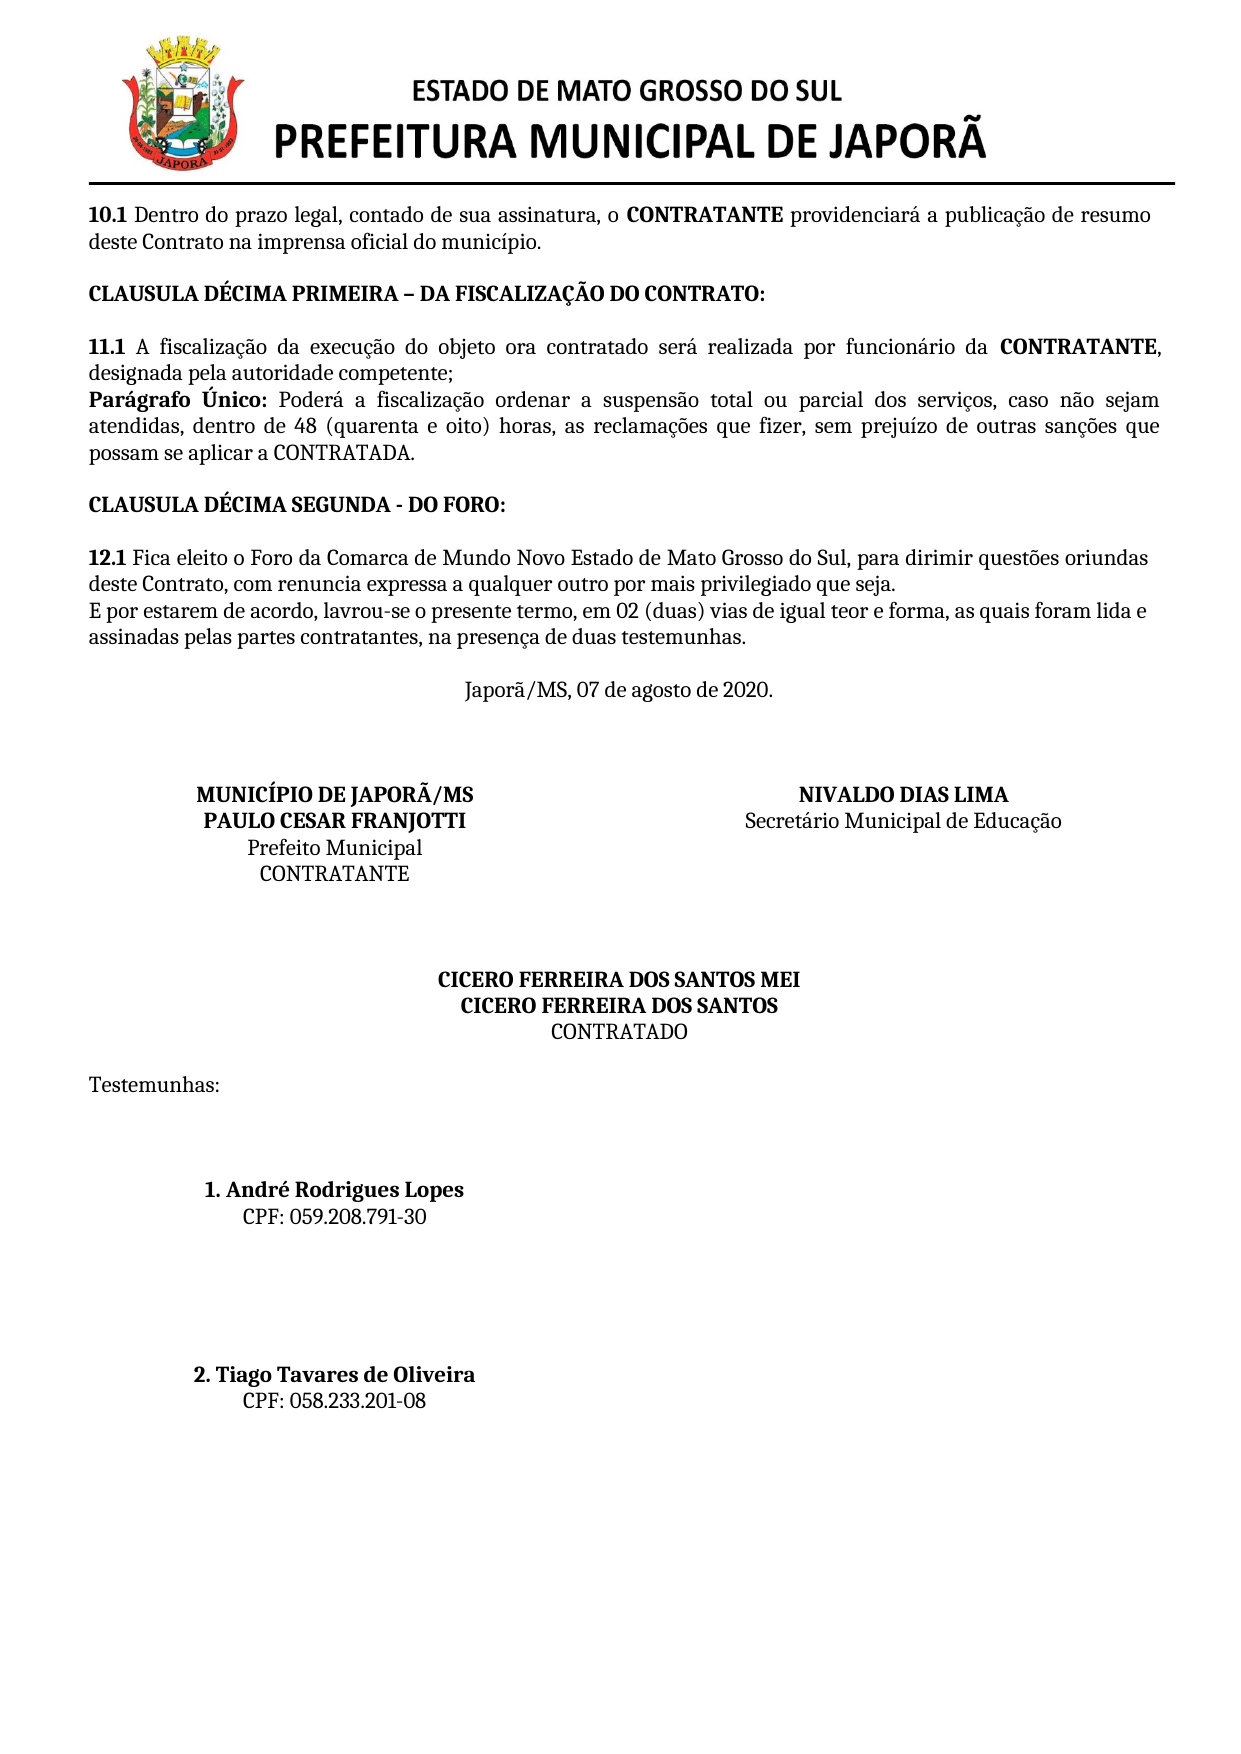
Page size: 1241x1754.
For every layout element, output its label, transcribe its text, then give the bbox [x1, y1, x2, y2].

text CICERO FERREIRA DOS SANTOS [89, 993, 1150, 1019]
text Secretário Municipal de Educação [658, 808, 1150, 834]
text Testemunhas: [89, 1072, 1150, 1098]
text MUNICÍPIO DE JAPORÃ/MS [89, 782, 581, 808]
picture [88, 32, 1176, 185]
text CICERO FERREIRA DOS SANTOS MEI [89, 966, 1150, 993]
text 2. Tiago Tavares de Oliveira [89, 1362, 581, 1388]
text PAULO CESAR FRANJOTTI [89, 808, 581, 834]
text 12.1 Fica eleito o Foro da Comarca de Mundo Novo Estado de Mato Grosso do Sul, para dirimir questões oriundas deste Contrato, com renuncia expressa a qualquer outro por mais privilegiado que seja. [89, 545, 1150, 597]
text 11.1 A fiscalização da execução do objeto ora contratado será realizada por funcionário da CONTRATANTE, designada pela autoridade competente; [89, 334, 1162, 387]
text CONTRATADO [89, 1019, 1150, 1045]
text E por estarem de acordo, lavrou-se o presente termo, em 02 (duas) vias de igual teor e forma, as quais foram lida e assinadas pelas partes contratantes, na presença de duas testemunhas. [89, 597, 1150, 650]
text NIVALDO DIAS LIMA [658, 782, 1150, 808]
text Parágrafo Único: Poderá a fiscalização ordenar a suspensão total ou parcial dos serviços, caso não sejam atendidas, dentro de 48 (quarenta e oito) horas, as reclamações que fizer, sem prejuízo de outras sanções que possam se aplicar a CONTRATADA. [89, 387, 1162, 466]
text 10.1 Dentro do prazo legal, contado de sua assinatura, o CONTRATANTE providenciará a publicação de resumo deste Contrato na imprensa oficial do município. [89, 202, 1152, 255]
text Japorã/MS, 07 de agosto de 2020. [89, 676, 1150, 703]
text CPF: 058.233.201-08 [89, 1388, 581, 1414]
text CLAUSULA DÉCIMA PRIMEIRA – DA FISCALIZAÇÃO DO CONTRATO: [89, 281, 1216, 307]
text 1. André Rodrigues Lopes [89, 1177, 581, 1203]
text Prefeito Municipal [89, 834, 581, 861]
text CPF: 059.208.791-30 [89, 1203, 581, 1230]
text CLAUSULA DÉCIMA SEGUNDA - DO FORO: [89, 492, 1150, 518]
text CONTRATANTE [89, 861, 581, 887]
